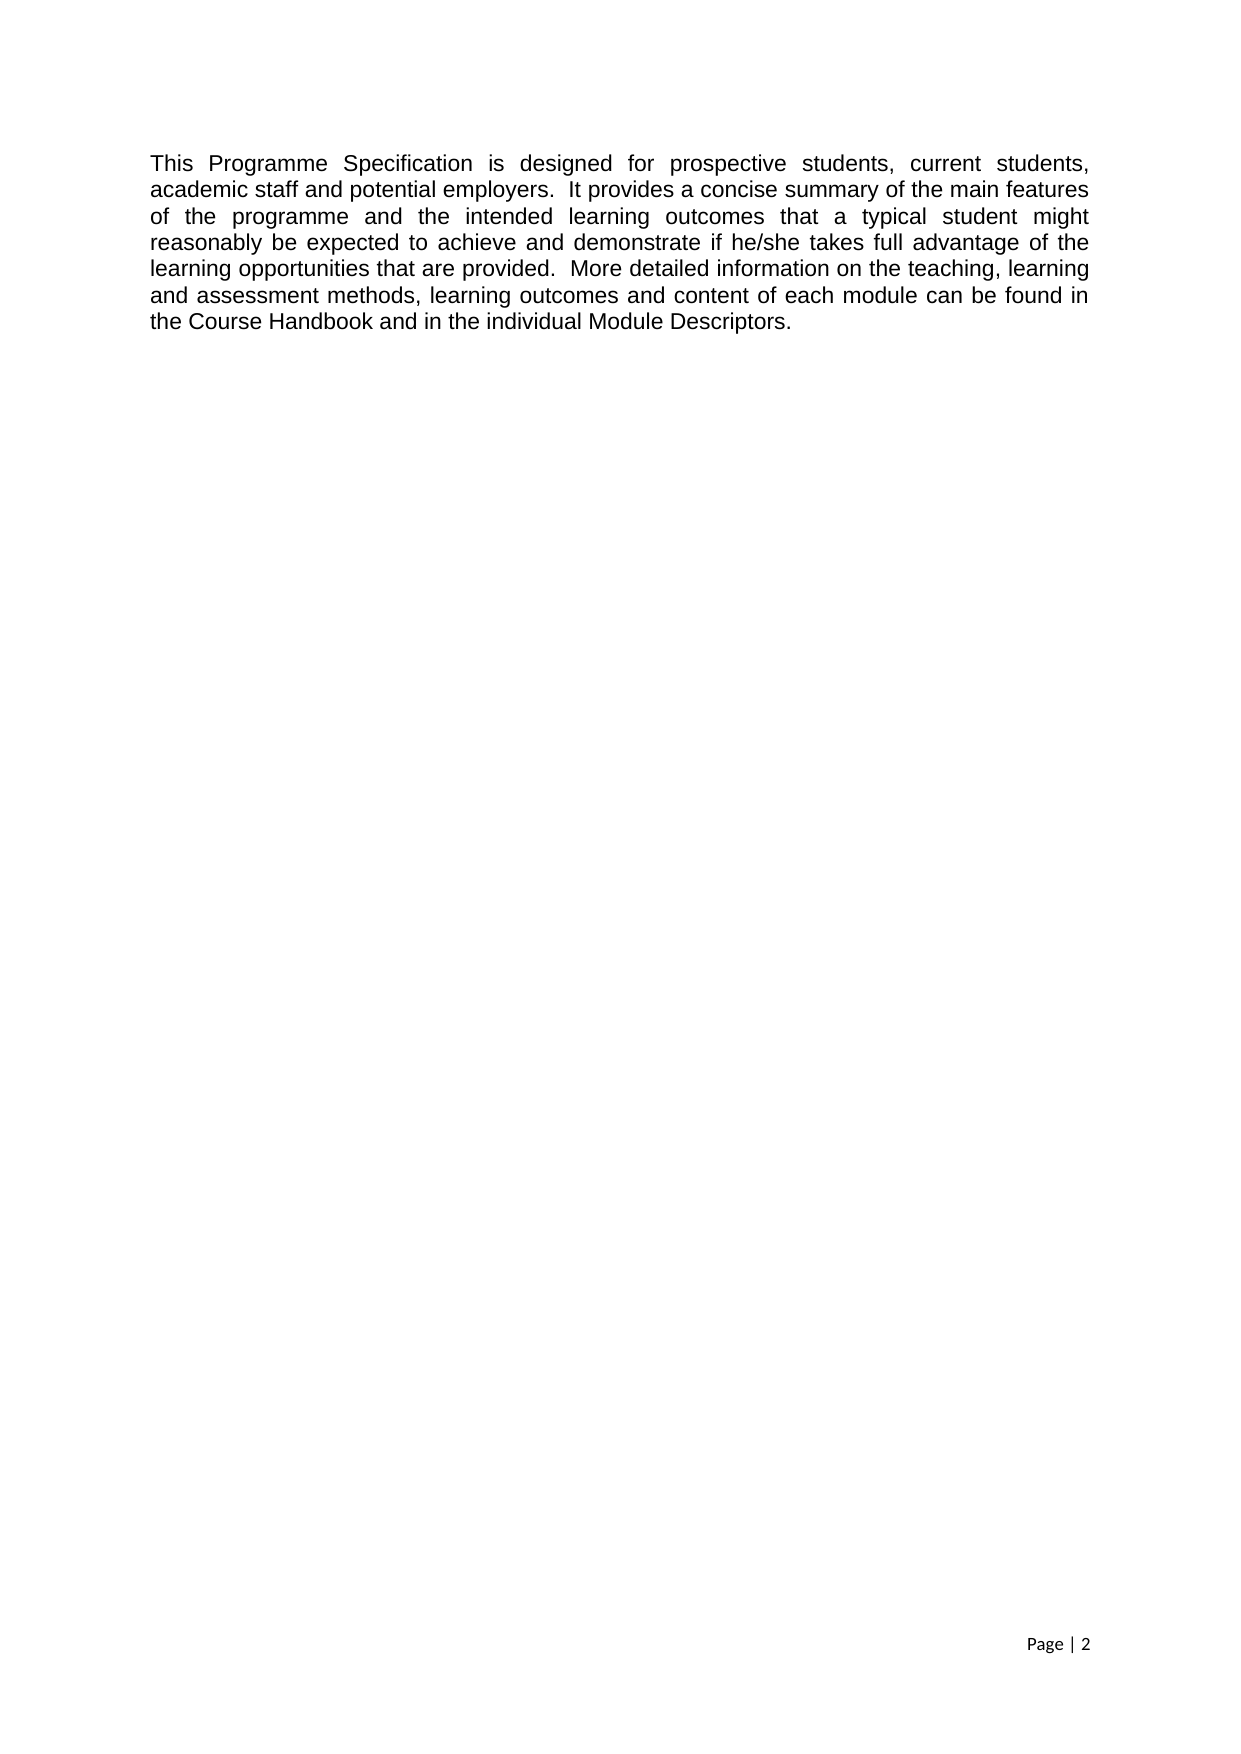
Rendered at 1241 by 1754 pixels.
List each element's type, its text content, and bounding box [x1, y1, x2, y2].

text This Programme Specification is designed for prospective students, current students, academic staff and potential employers. It provides a concise summary of the main features of the programme and the intended learning outcomes that a typical student might reasonably be expected to achieve and demonstrate if he/she takes full advantage of the learning opportunities that are provided. More detailed information on the teaching, learning and assessment methods, learning outcomes and content of each module can be found in the Course Handbook and in the individual Module Descriptors. [150, 150, 1090, 334]
